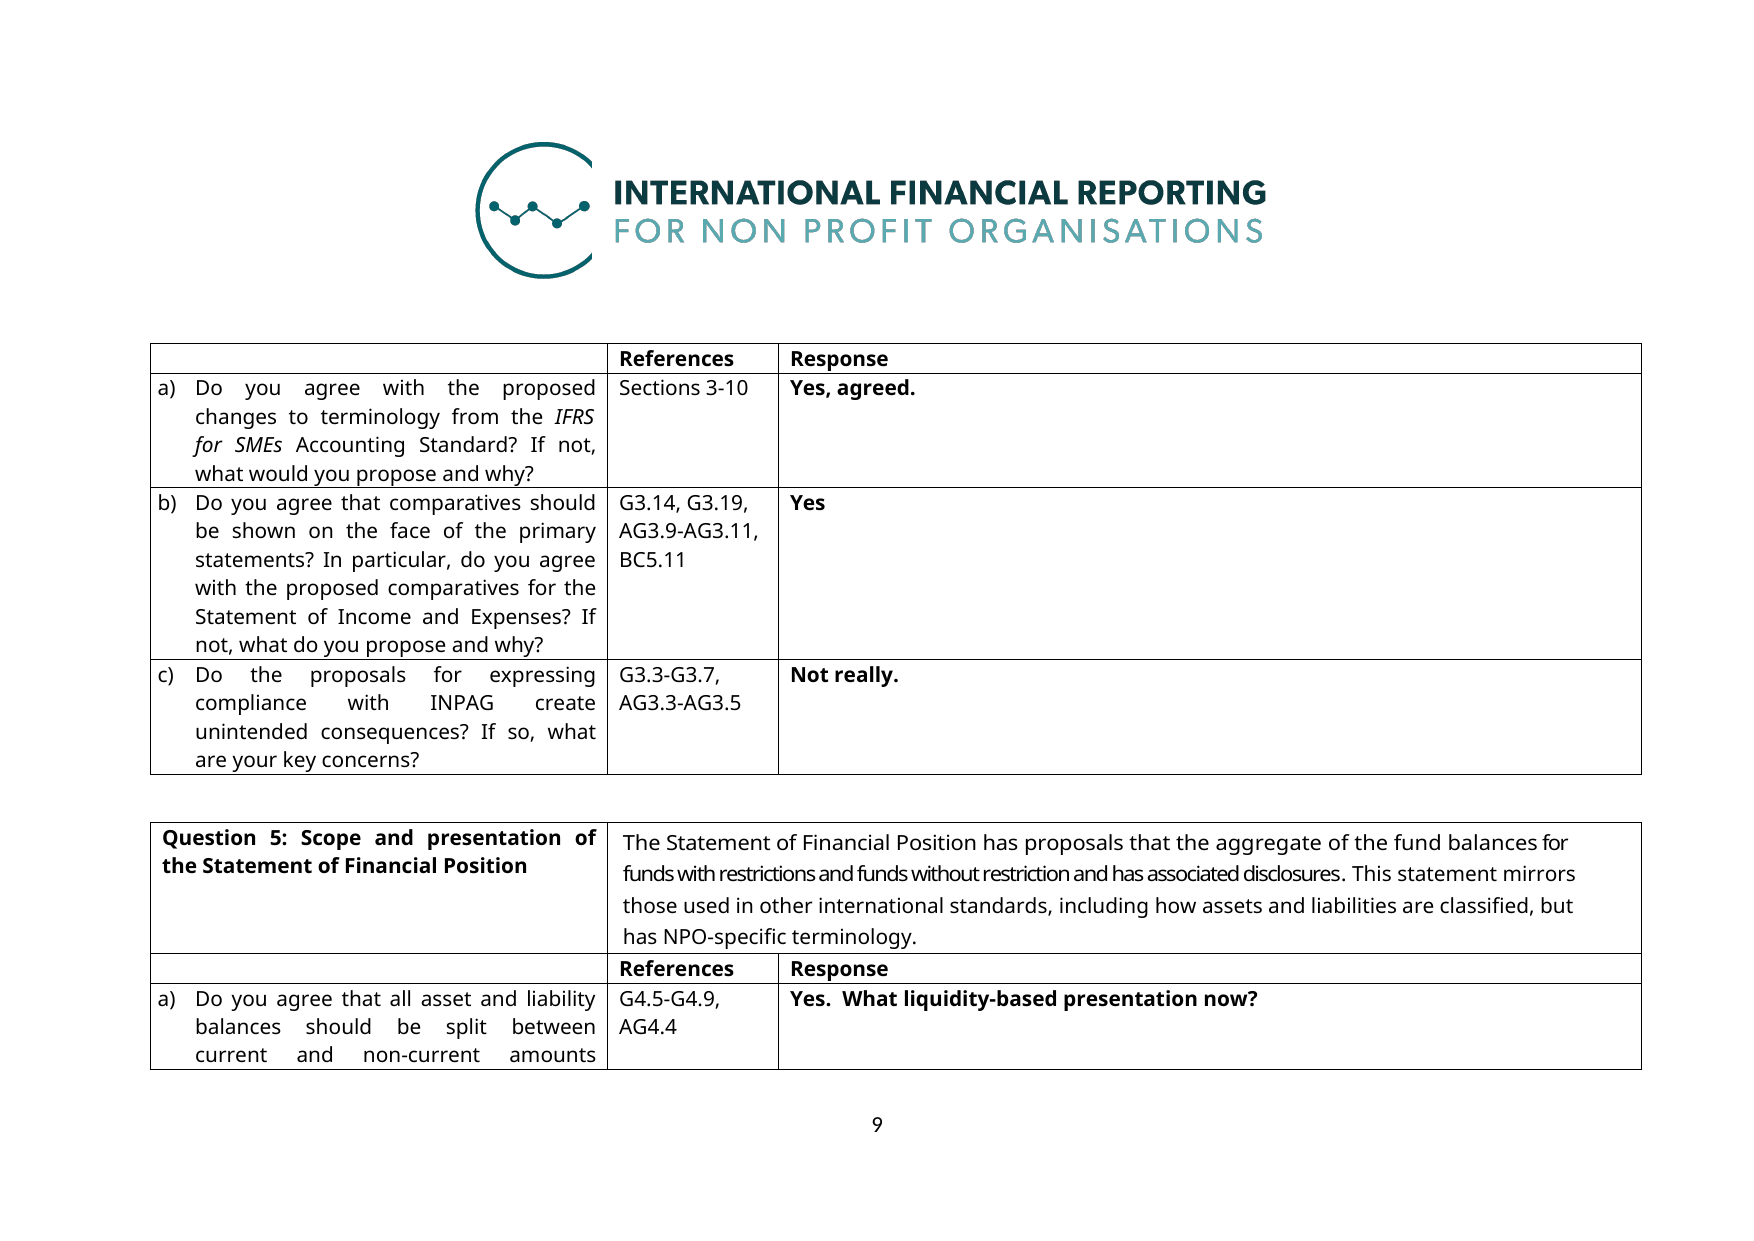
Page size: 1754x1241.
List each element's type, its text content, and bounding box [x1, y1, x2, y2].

table_cell G3.3-G3.7, AG3.3-AG3.5 [608, 660, 778, 774]
table_cell G4.5-G4.9, AG4.4 [608, 984, 778, 1069]
table_header The Statement of Financial Position has proposals that the aggregate of the fund balances for funds with restrictions and funds without restriction and has associated disclosures. This statement mirrors those used in other international standards, including how assets and liabilities are classified, but has NPO-specific terminology. [608, 823, 1641, 953]
table_cell Sections 3-10 [608, 374, 778, 487]
table_cell Response [779, 954, 1641, 983]
picture [431, 73, 1324, 343]
table_cell G3.14, G3.19, AG3.9-AG3.11, BC5.11 [608, 488, 778, 659]
table_cell Not really. [779, 660, 1641, 774]
table_cell Yes [779, 488, 1641, 659]
table_cell Do you agree with the proposed changes to terminology from the IFRS for SMEs Accounting Standard? If not, what would you propose and why? [151, 374, 607, 487]
table_cell Do the proposals for expressing compliance with INPAG create unintended consequences? If so, what are your key concerns? [151, 660, 607, 774]
table_cell Yes. What liquidity-based presentation now? [779, 984, 1641, 1069]
table_cell Yes, agreed. [779, 374, 1641, 487]
table_header References [608, 344, 778, 372]
table_cell References [608, 954, 778, 983]
table_header [151, 344, 607, 372]
table_cell [151, 954, 607, 983]
table_cell Do you agree that comparatives should be shown on the face of the primary statements? In particular, do you agree with the proposed comparatives for the Statement of Income and Expenses? If not, what do you propose and why? [151, 488, 607, 659]
table_header Response [779, 344, 1641, 372]
table_header Question 5: Scope and presentation of the Statement of Financial Position [151, 823, 607, 953]
